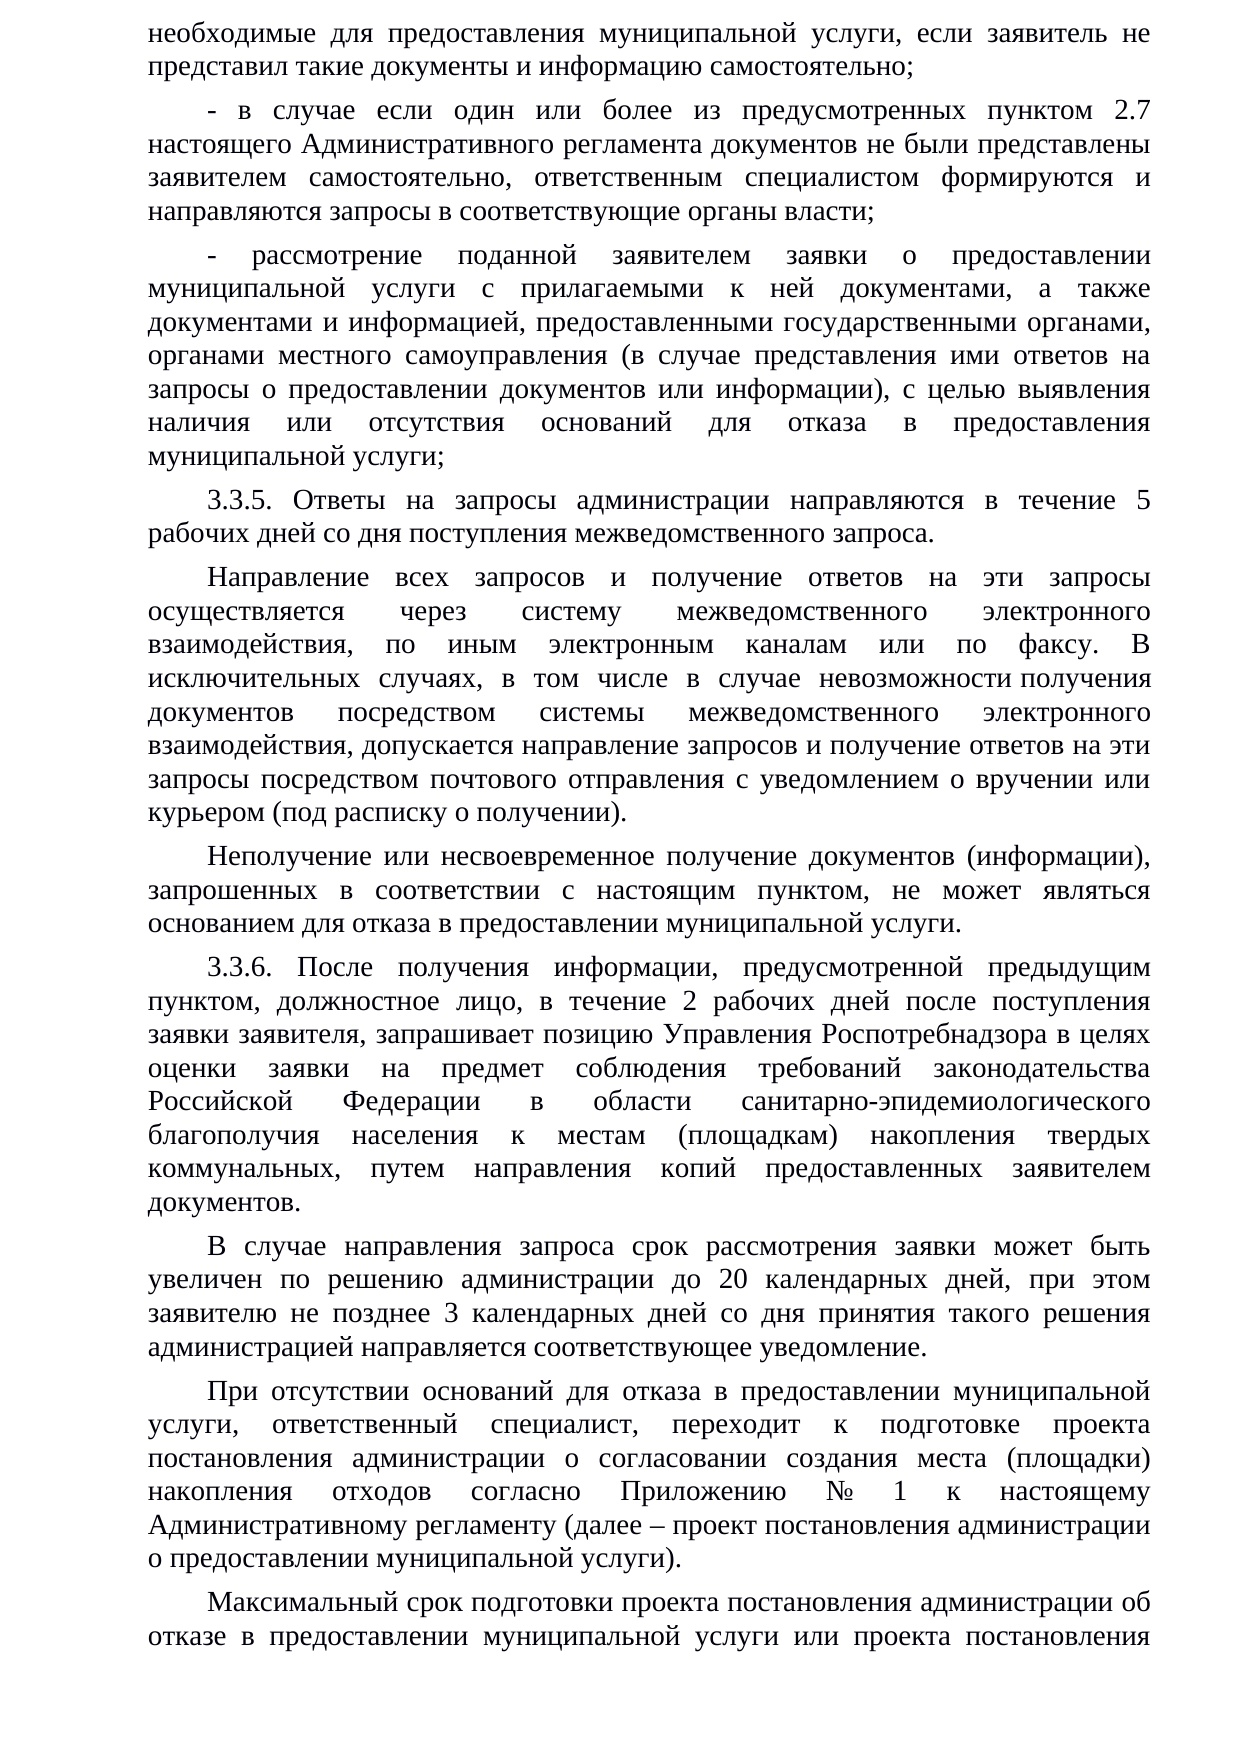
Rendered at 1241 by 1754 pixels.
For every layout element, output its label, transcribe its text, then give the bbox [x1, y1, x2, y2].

text Направление всех запросов и получение ответов на эти запросы осуществляется через систему межведомственного электронного взаимодействия, по иным электронным каналам или по факсу. В исключительных случаях, в том числе в случае невозможности получения документов посредством системы межведомственного электронного взаимодействия, допускается направление запросов и получение ответов на эти запросы посредством почтового отправления с уведомлением о вручении или курьером (под расписку о получении). [148, 559, 1152, 828]
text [148, 1584, 1152, 1651]
text - рассмотрение поданной заявителем заявки о предоставлении муниципальной услуги с прилагаемыми к ней документами, а также документами и информацией, предоставленными государственными органами, органами местного самоуправления (в случае представления ими ответов на запросы о предоставлении документов или информации), с целью выявления наличия или отсутствия оснований для отказа в предоставления муниципальной услуги; [148, 237, 1152, 472]
text 3.3.6. После получения информации, предусмотренной предыдущим пунктом, должностное лицо, в течение 2 рабочих дней после поступления заявки заявителя, запрашивает позицию Управления Роспотребнадзора в целях оценки заявки на предмет соблюдения требований законодательства Российской Федерации в области санитарно-эпидемиологического благополучия населения к местам (площадкам) накопления твердых коммунальных, путем направления копий предоставленных заявителем документов. [148, 949, 1152, 1218]
text В случае направления запроса срок рассмотрения заявки может быть увеличен по решению администрации до 20 календарных дней, при этом заявителю не позднее 3 календарных дней со дня принятия такого решения администрацией направляется соответствующее уведомление. [148, 1228, 1152, 1362]
text - в случае если один или более из предусмотренных пунктом 2.7 настоящего Административного регламента документов не были представлены заявителем самостоятельно, ответственным специалистом формируются и направляются запросы в соответствующие органы власти; [148, 92, 1152, 226]
text При отсутствии оснований для отказа в предоставлении муниципальной услуги, ответственный специалист, переходит к подготовке проекта постановления администрации о согласовании создания места (площадки) накопления отходов согласно Приложению № 1 к настоящему Административному регламенту (далее – проект постановления администрации о предоставлении муниципальной услуги). [148, 1373, 1152, 1574]
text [148, 15, 1152, 82]
text 3.3.5. Ответы на запросы администрации направляются в течение 5 рабочих дней со дня поступления межведомственного запроса. [148, 482, 1152, 549]
text Неполучение или несвоевременное получение документов (информации), запрошенных в соответствии с настоящим пунктом, не может являться основанием для отказа в предоставлении муниципальной услуги. [148, 838, 1152, 939]
